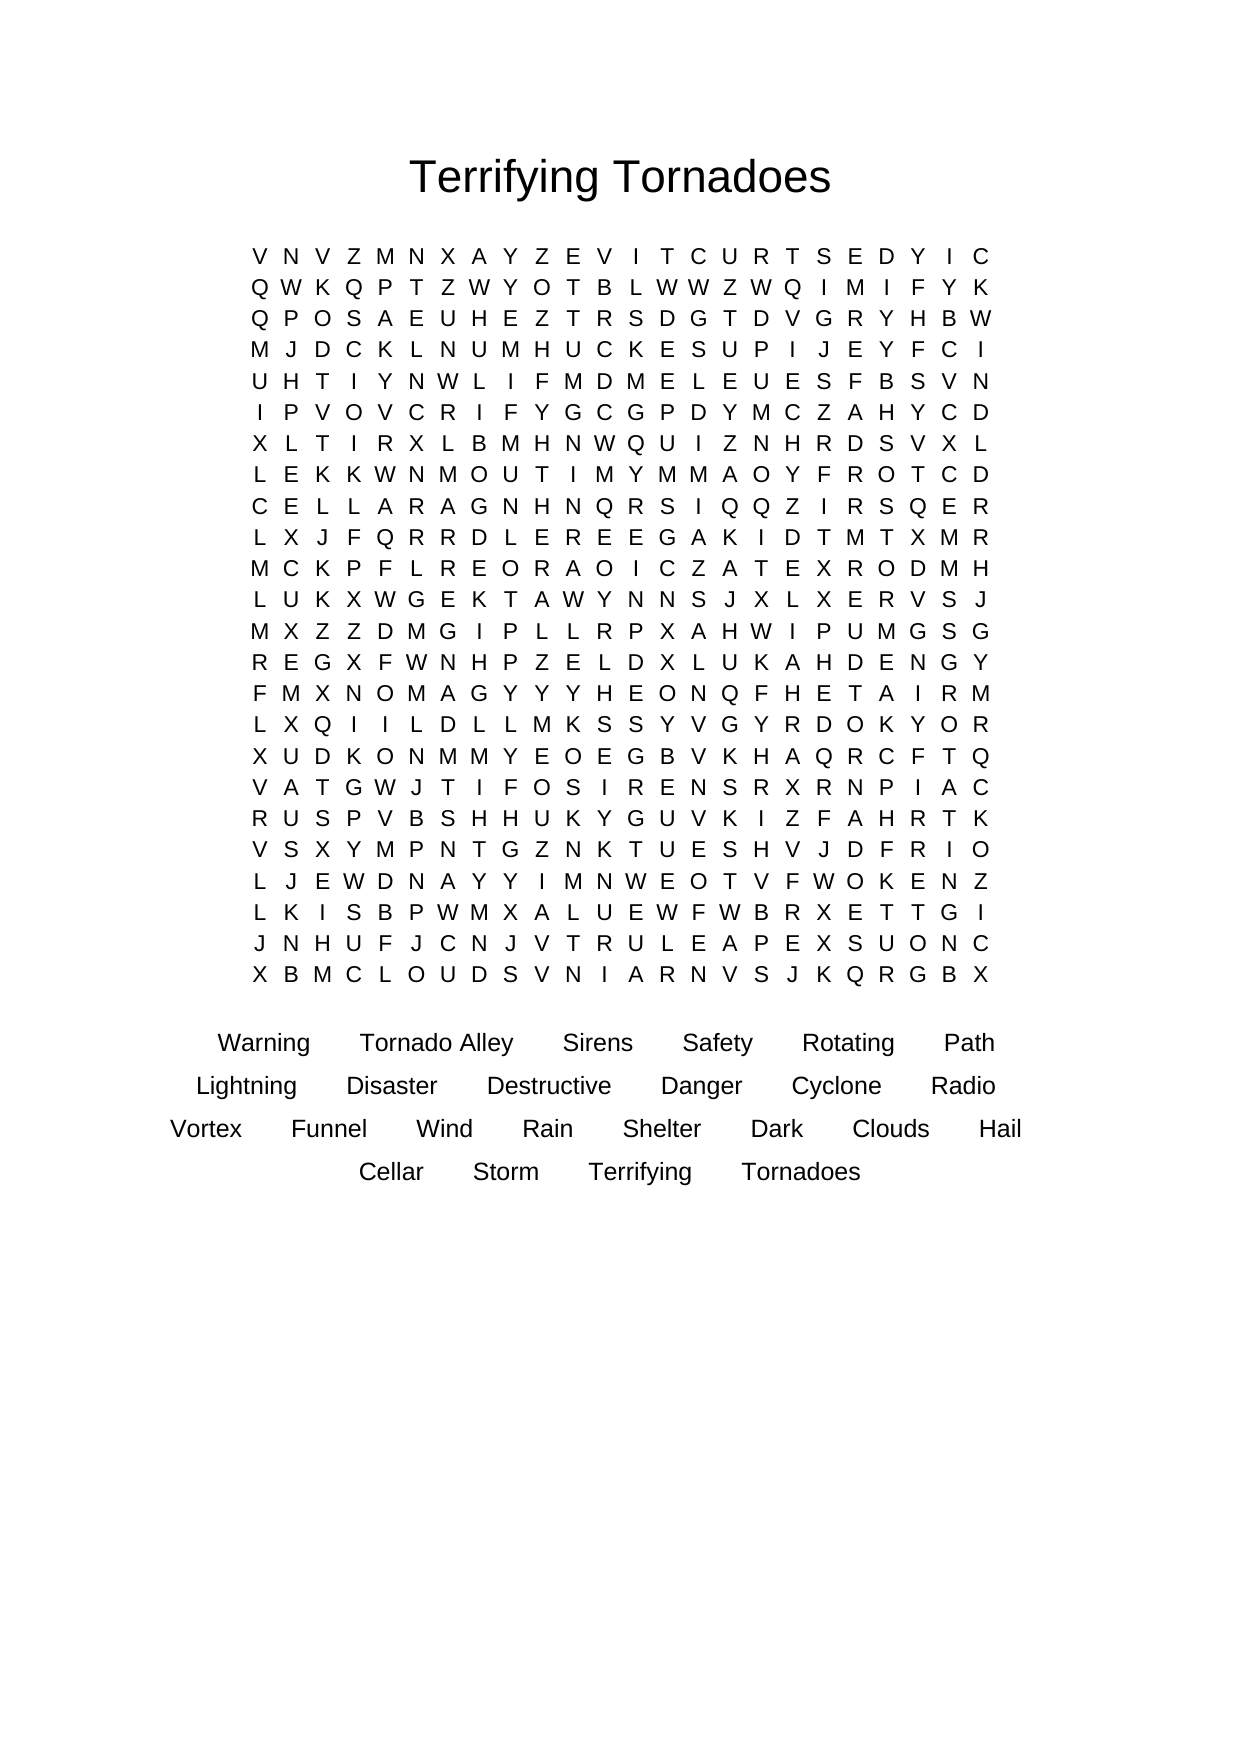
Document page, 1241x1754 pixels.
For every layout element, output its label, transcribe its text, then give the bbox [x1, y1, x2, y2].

table_cell I [589, 771, 620, 803]
table_cell M [683, 459, 714, 490]
table_cell R [934, 678, 965, 709]
table_cell E [934, 490, 965, 521]
table_cell E [275, 490, 307, 521]
table_cell V [683, 740, 714, 771]
table_cell N [401, 865, 432, 896]
table_cell Y [902, 709, 933, 740]
table_cell Y [589, 584, 620, 615]
table_cell I [777, 334, 808, 365]
table_cell S [871, 490, 902, 521]
table_cell I [902, 678, 933, 709]
table_cell I [369, 709, 401, 740]
table_cell X [244, 740, 275, 771]
table_cell I [464, 396, 495, 428]
table_cell X [338, 584, 369, 615]
table_header Z [338, 240, 369, 271]
table_cell Q [902, 490, 933, 521]
table_cell E [526, 521, 557, 553]
table_cell J [244, 928, 275, 959]
table_cell R [871, 584, 902, 615]
table_cell N [620, 584, 651, 615]
table_cell K [558, 803, 589, 834]
table_cell H [526, 428, 557, 459]
table_cell U [651, 834, 683, 865]
table_cell Z [777, 490, 808, 521]
table_cell A [840, 396, 871, 428]
table_header C [683, 240, 714, 271]
table_cell I [683, 428, 714, 459]
table_cell D [683, 396, 714, 428]
table_cell Z [777, 803, 808, 834]
table_cell D [307, 334, 338, 365]
table_cell Q [244, 271, 275, 303]
table_header D [871, 240, 902, 271]
table_cell S [275, 834, 307, 865]
table_cell F [902, 740, 933, 771]
table_cell H [589, 678, 620, 709]
table_cell Y [464, 865, 495, 896]
table_cell T [307, 771, 338, 803]
table_cell Y [651, 709, 683, 740]
table_cell N [558, 834, 589, 865]
table_cell H [307, 928, 338, 959]
table_cell E [808, 678, 839, 709]
table_cell Y [338, 834, 369, 865]
table_cell V [745, 865, 777, 896]
table_cell V [683, 709, 714, 740]
table_cell W [745, 615, 777, 646]
table_cell L [432, 428, 463, 459]
table_cell Z [338, 615, 369, 646]
table_cell L [683, 646, 714, 678]
table_cell W [464, 271, 495, 303]
table_cell D [808, 709, 839, 740]
table_cell K [714, 521, 745, 553]
table_header V [244, 240, 275, 271]
table_cell O [495, 553, 526, 584]
table_header I [620, 240, 651, 271]
table_cell E [840, 584, 871, 615]
table_cell U [338, 928, 369, 959]
table_cell T [871, 521, 902, 553]
table_cell E [840, 334, 871, 365]
table_cell U [651, 803, 683, 834]
table_cell R [244, 646, 275, 678]
table_cell B [369, 896, 401, 928]
table_cell Z [526, 834, 557, 865]
table_cell W [369, 459, 401, 490]
table_cell N [589, 865, 620, 896]
table_cell V [526, 928, 557, 959]
table_cell M [745, 396, 777, 428]
table_cell I [934, 834, 965, 865]
table_cell D [464, 521, 495, 553]
table_header Y [902, 240, 933, 271]
table_cell N [432, 646, 463, 678]
table_cell F [244, 678, 275, 709]
table_cell G [683, 303, 714, 334]
table_cell U [275, 584, 307, 615]
table_cell N [338, 678, 369, 709]
table_cell R [965, 709, 996, 740]
table_cell K [558, 709, 589, 740]
table_cell K [965, 803, 996, 834]
table_cell S [902, 365, 933, 396]
table_cell V [902, 428, 933, 459]
table_cell T [558, 928, 589, 959]
table_cell Y [495, 740, 526, 771]
table_cell Y [871, 334, 902, 365]
table_cell K [338, 459, 369, 490]
table_cell J [275, 334, 307, 365]
table_cell I [965, 334, 996, 365]
table_cell N [651, 584, 683, 615]
table_cell U [589, 896, 620, 928]
table_cell K [369, 334, 401, 365]
table_cell P [401, 896, 432, 928]
table_cell G [432, 615, 463, 646]
table_cell H [495, 803, 526, 834]
table_cell A [432, 490, 463, 521]
table_cell L [558, 615, 589, 646]
table_cell L [495, 521, 526, 553]
table_cell G [808, 303, 839, 334]
table_cell M [558, 865, 589, 896]
table_cell T [558, 303, 589, 334]
table_cell F [369, 553, 401, 584]
table_cell E [558, 646, 589, 678]
table_cell U [244, 365, 275, 396]
table_cell I [808, 490, 839, 521]
table_cell P [651, 396, 683, 428]
table_cell Y [589, 803, 620, 834]
table_cell P [275, 303, 307, 334]
table_cell W [432, 896, 463, 928]
table_cell Q [244, 303, 275, 334]
table_cell F [745, 678, 777, 709]
table_cell B [651, 740, 683, 771]
table_cell M [589, 459, 620, 490]
table_cell M [558, 365, 589, 396]
table_cell Z [714, 271, 745, 303]
table_cell S [808, 365, 839, 396]
table_cell T [558, 271, 589, 303]
table_header C [965, 240, 996, 271]
text Warning Tornado Alley Sirens Safety Rotating Path Lightning Disaster Destructive Danger Cyclone Radio Vortex Funnel Wind Rain Shelter Dark Clouds Hail Cellar Storm Terrifying Tornadoes [150, 1028, 1090, 1186]
table_cell I [526, 865, 557, 896]
table_cell C [934, 396, 965, 428]
table_cell B [871, 365, 902, 396]
table_cell N [401, 365, 432, 396]
table_cell W [683, 271, 714, 303]
table_cell W [714, 896, 745, 928]
table_cell K [275, 896, 307, 928]
table_cell H [808, 646, 839, 678]
table_cell Q [714, 490, 745, 521]
table_cell S [620, 303, 651, 334]
table_cell Q [745, 490, 777, 521]
table_cell W [369, 771, 401, 803]
table_cell J [401, 771, 432, 803]
table_cell S [934, 615, 965, 646]
table_cell M [871, 615, 902, 646]
table_cell T [432, 771, 463, 803]
table_cell A [714, 459, 745, 490]
table_cell F [871, 834, 902, 865]
table_cell Q [965, 740, 996, 771]
table_cell X [808, 896, 839, 928]
table_cell A [840, 803, 871, 834]
table_cell G [558, 396, 589, 428]
table_cell H [745, 834, 777, 865]
table_cell T [902, 459, 933, 490]
table_cell Q [589, 490, 620, 521]
table_cell M [934, 553, 965, 584]
table_cell A [871, 678, 902, 709]
table_cell M [526, 709, 557, 740]
table_cell T [495, 584, 526, 615]
table_cell F [902, 271, 933, 303]
table_cell N [495, 490, 526, 521]
table_cell K [464, 584, 495, 615]
table_cell G [464, 678, 495, 709]
table_cell A [934, 771, 965, 803]
table_cell I [244, 396, 275, 428]
table_cell E [651, 334, 683, 365]
table_cell R [620, 771, 651, 803]
table_cell E [777, 553, 808, 584]
table_cell R [902, 803, 933, 834]
table_cell E [683, 834, 714, 865]
table_cell I [307, 896, 338, 928]
table_cell X [808, 928, 839, 959]
table_cell O [871, 459, 902, 490]
table_cell E [902, 865, 933, 896]
table_cell S [683, 334, 714, 365]
table_cell N [558, 428, 589, 459]
table_header Z [526, 240, 557, 271]
table_cell V [683, 803, 714, 834]
table_cell O [401, 959, 432, 990]
table_cell F [683, 896, 714, 928]
table_cell R [777, 896, 808, 928]
table_cell C [651, 553, 683, 584]
table_cell H [777, 428, 808, 459]
table_cell M [464, 740, 495, 771]
table_cell I [620, 553, 651, 584]
table_cell P [495, 646, 526, 678]
table_cell L [777, 584, 808, 615]
table_cell Q [777, 271, 808, 303]
table_cell F [369, 646, 401, 678]
table_cell W [745, 271, 777, 303]
table_cell U [651, 428, 683, 459]
table_cell M [432, 459, 463, 490]
table_cell M [840, 521, 871, 553]
table_cell X [965, 959, 996, 990]
table_cell R [840, 553, 871, 584]
table_cell I [558, 459, 589, 490]
table_cell O [651, 678, 683, 709]
table_cell S [840, 928, 871, 959]
table_cell I [745, 803, 777, 834]
table_cell N [558, 959, 589, 990]
table_cell Z [526, 303, 557, 334]
table_cell O [745, 459, 777, 490]
table_cell L [464, 365, 495, 396]
table_cell R [432, 553, 463, 584]
table_cell H [965, 553, 996, 584]
table_cell E [840, 896, 871, 928]
table_cell S [714, 771, 745, 803]
table_cell U [464, 334, 495, 365]
table_cell Z [526, 646, 557, 678]
table_cell V [777, 834, 808, 865]
table_cell M [244, 334, 275, 365]
table_cell O [369, 740, 401, 771]
table_cell M [495, 334, 526, 365]
table_cell L [244, 896, 275, 928]
table_cell L [244, 584, 275, 615]
table_cell H [275, 365, 307, 396]
table_cell O [307, 303, 338, 334]
table_cell Y [526, 678, 557, 709]
table_cell I [464, 771, 495, 803]
table_cell E [683, 928, 714, 959]
table_cell L [401, 334, 432, 365]
table_cell M [244, 615, 275, 646]
table_cell N [464, 928, 495, 959]
table_cell P [369, 271, 401, 303]
table_cell U [840, 615, 871, 646]
table_cell G [338, 771, 369, 803]
table_cell L [526, 615, 557, 646]
table_cell H [871, 803, 902, 834]
table_cell U [495, 459, 526, 490]
table_cell Y [965, 646, 996, 678]
table_cell N [683, 959, 714, 990]
table_cell X [495, 896, 526, 928]
table_cell H [464, 803, 495, 834]
table_cell C [589, 334, 620, 365]
table_cell L [965, 428, 996, 459]
table_cell O [589, 553, 620, 584]
table_cell K [307, 553, 338, 584]
table_header V [307, 240, 338, 271]
table_cell S [558, 771, 589, 803]
table_cell J [965, 584, 996, 615]
table_cell E [651, 865, 683, 896]
table_cell F [840, 365, 871, 396]
table_cell C [777, 396, 808, 428]
table_cell G [620, 803, 651, 834]
table_cell W [651, 271, 683, 303]
table_cell W [965, 303, 996, 334]
table_cell B [401, 803, 432, 834]
table_cell E [307, 865, 338, 896]
table_cell R [840, 740, 871, 771]
table_cell R [589, 303, 620, 334]
table_cell O [464, 459, 495, 490]
table_cell A [777, 740, 808, 771]
table_cell F [495, 396, 526, 428]
table_cell D [840, 834, 871, 865]
table_cell R [902, 834, 933, 865]
table_cell G [495, 834, 526, 865]
table_cell L [620, 271, 651, 303]
table_cell O [526, 271, 557, 303]
table_header A [464, 240, 495, 271]
table_cell A [432, 865, 463, 896]
table_cell O [526, 771, 557, 803]
table_cell A [620, 959, 651, 990]
table_cell X [808, 584, 839, 615]
table_cell R [244, 803, 275, 834]
table_cell U [275, 803, 307, 834]
table_cell W [620, 865, 651, 896]
table_cell R [558, 521, 589, 553]
table_cell G [620, 740, 651, 771]
table_cell M [275, 678, 307, 709]
table_cell N [683, 771, 714, 803]
table_cell D [840, 428, 871, 459]
table_header T [777, 240, 808, 271]
table_cell T [934, 740, 965, 771]
table_cell Q [338, 271, 369, 303]
table_cell U [275, 740, 307, 771]
table_cell N [902, 646, 933, 678]
table_cell Y [558, 678, 589, 709]
table_cell L [401, 709, 432, 740]
table_cell C [432, 928, 463, 959]
table_cell Z [432, 271, 463, 303]
table_cell P [620, 615, 651, 646]
table_cell X [244, 428, 275, 459]
table_cell G [620, 396, 651, 428]
table_cell T [902, 896, 933, 928]
table_cell S [745, 959, 777, 990]
table_cell B [464, 428, 495, 459]
table_cell E [275, 646, 307, 678]
table_cell L [401, 553, 432, 584]
table_cell X [651, 615, 683, 646]
table_header R [745, 240, 777, 271]
table_cell X [307, 678, 338, 709]
table_cell K [307, 584, 338, 615]
table_cell E [777, 928, 808, 959]
table_cell S [495, 959, 526, 990]
table_cell L [369, 959, 401, 990]
table_cell C [589, 396, 620, 428]
table_cell W [651, 896, 683, 928]
table_cell R [777, 709, 808, 740]
table_cell I [495, 365, 526, 396]
table_cell A [275, 771, 307, 803]
table_cell N [432, 334, 463, 365]
table_cell D [369, 615, 401, 646]
table_cell R [965, 521, 996, 553]
table_cell K [871, 709, 902, 740]
table_cell J [777, 959, 808, 990]
table_cell X [275, 521, 307, 553]
table_cell D [902, 553, 933, 584]
table_cell N [401, 740, 432, 771]
table_cell T [401, 271, 432, 303]
table_cell J [495, 928, 526, 959]
table_cell D [589, 365, 620, 396]
table_cell T [620, 834, 651, 865]
table_cell T [840, 678, 871, 709]
table_cell R [840, 459, 871, 490]
table_cell Y [871, 303, 902, 334]
table_cell Y [620, 459, 651, 490]
table_cell N [275, 928, 307, 959]
table_cell R [808, 771, 839, 803]
table_cell O [683, 865, 714, 896]
table_cell C [338, 959, 369, 990]
table_cell S [589, 709, 620, 740]
table_cell V [244, 771, 275, 803]
table_cell E [651, 365, 683, 396]
table_cell W [275, 271, 307, 303]
table_cell X [777, 771, 808, 803]
table_cell D [369, 865, 401, 896]
table_header E [840, 240, 871, 271]
table_cell L [651, 928, 683, 959]
table_cell T [808, 521, 839, 553]
table_cell Y [714, 396, 745, 428]
table_cell L [244, 459, 275, 490]
table_cell J [808, 334, 839, 365]
table_cell F [495, 771, 526, 803]
table_cell E [620, 521, 651, 553]
table_cell P [808, 615, 839, 646]
table_cell E [526, 740, 557, 771]
table_cell R [401, 490, 432, 521]
table_cell E [714, 365, 745, 396]
table_cell L [338, 490, 369, 521]
table_cell R [589, 928, 620, 959]
table_cell O [840, 865, 871, 896]
table_cell G [464, 490, 495, 521]
table_cell Y [934, 271, 965, 303]
table_cell F [526, 365, 557, 396]
table_cell L [244, 865, 275, 896]
table_cell A [714, 928, 745, 959]
table_cell M [244, 553, 275, 584]
table_cell A [369, 490, 401, 521]
table_cell K [714, 803, 745, 834]
table_cell Y [902, 396, 933, 428]
table_cell L [275, 428, 307, 459]
table_cell I [338, 428, 369, 459]
table_cell X [902, 521, 933, 553]
table_cell R [620, 490, 651, 521]
table_cell K [620, 334, 651, 365]
table_cell V [369, 803, 401, 834]
table_cell G [934, 896, 965, 928]
table_cell K [808, 959, 839, 990]
table_cell I [683, 490, 714, 521]
table_cell S [338, 896, 369, 928]
table_cell I [338, 365, 369, 396]
table_cell S [683, 584, 714, 615]
table_cell Z [965, 865, 996, 896]
table_cell V [307, 396, 338, 428]
table_cell F [369, 928, 401, 959]
table_cell V [934, 365, 965, 396]
table_cell M [934, 521, 965, 553]
table_header X [432, 240, 463, 271]
table_cell T [714, 865, 745, 896]
table_cell A [432, 678, 463, 709]
table_cell Y [777, 459, 808, 490]
table_cell K [745, 646, 777, 678]
table_cell Y [495, 678, 526, 709]
table_cell U [432, 303, 463, 334]
table_cell F [777, 865, 808, 896]
table_cell W [432, 365, 463, 396]
table_cell U [620, 928, 651, 959]
table_cell I [902, 771, 933, 803]
table_cell K [338, 740, 369, 771]
table_header U [714, 240, 745, 271]
table_cell N [745, 428, 777, 459]
table_cell S [651, 490, 683, 521]
table_cell A [683, 615, 714, 646]
table_cell X [745, 584, 777, 615]
table_cell X [275, 615, 307, 646]
table_cell D [745, 303, 777, 334]
table_cell P [745, 928, 777, 959]
table_cell Q [714, 678, 745, 709]
table_cell N [934, 928, 965, 959]
table_cell W [558, 584, 589, 615]
table_cell R [745, 771, 777, 803]
table_cell D [965, 459, 996, 490]
table_cell X [651, 646, 683, 678]
table_cell P [275, 396, 307, 428]
table_cell Y [495, 865, 526, 896]
table_cell E [871, 646, 902, 678]
table_cell X [401, 428, 432, 459]
table_cell X [307, 834, 338, 865]
table_cell M [464, 896, 495, 928]
table_cell D [840, 646, 871, 678]
table_cell R [432, 396, 463, 428]
table_cell R [808, 428, 839, 459]
table_cell Q [840, 959, 871, 990]
table_header M [369, 240, 401, 271]
table_cell U [871, 928, 902, 959]
table_cell F [338, 521, 369, 553]
table_cell C [965, 928, 996, 959]
table_cell M [369, 834, 401, 865]
table_cell I [464, 615, 495, 646]
table_cell O [840, 709, 871, 740]
table_cell T [464, 834, 495, 865]
table_cell Y [495, 271, 526, 303]
table_cell G [902, 615, 933, 646]
table_cell H [526, 334, 557, 365]
table_cell B [745, 896, 777, 928]
table_cell L [464, 709, 495, 740]
table_cell V [714, 959, 745, 990]
table_cell E [432, 584, 463, 615]
table_cell S [871, 428, 902, 459]
table_cell O [965, 834, 996, 865]
table_cell M [307, 959, 338, 990]
table_cell N [965, 365, 996, 396]
table_cell C [338, 334, 369, 365]
table_cell W [338, 865, 369, 896]
table_cell H [714, 615, 745, 646]
table_cell S [432, 803, 463, 834]
table_cell B [589, 271, 620, 303]
table_header N [401, 240, 432, 271]
table_cell P [338, 553, 369, 584]
table_cell G [934, 646, 965, 678]
table_cell H [745, 740, 777, 771]
table_cell I [871, 271, 902, 303]
table_cell V [369, 396, 401, 428]
table_cell K [307, 271, 338, 303]
table_header N [275, 240, 307, 271]
table_cell D [432, 709, 463, 740]
table_cell Q [307, 709, 338, 740]
table_cell P [745, 334, 777, 365]
table_cell R [840, 303, 871, 334]
table_cell E [589, 521, 620, 553]
table_cell Y [369, 365, 401, 396]
table_cell D [464, 959, 495, 990]
table_cell I [965, 896, 996, 928]
table_cell H [777, 678, 808, 709]
table_cell L [244, 521, 275, 553]
table_cell L [683, 365, 714, 396]
table_cell A [369, 303, 401, 334]
table_cell J [275, 865, 307, 896]
table_cell U [526, 803, 557, 834]
table_cell U [432, 959, 463, 990]
table_cell A [558, 553, 589, 584]
table_cell H [464, 646, 495, 678]
table_cell D [777, 521, 808, 553]
table_cell F [902, 334, 933, 365]
table_cell E [620, 896, 651, 928]
table_cell R [965, 490, 996, 521]
table_cell D [307, 740, 338, 771]
table_cell V [777, 303, 808, 334]
table_cell A [526, 896, 557, 928]
table_header S [808, 240, 839, 271]
table_cell F [808, 803, 839, 834]
table_cell Q [369, 521, 401, 553]
table_cell M [620, 365, 651, 396]
table_cell G [307, 646, 338, 678]
table_cell R [651, 959, 683, 990]
table_cell T [307, 365, 338, 396]
table_cell W [369, 584, 401, 615]
table_cell I [777, 615, 808, 646]
table_cell P [401, 834, 432, 865]
table_cell O [934, 709, 965, 740]
table_cell U [558, 334, 589, 365]
table_cell H [526, 490, 557, 521]
table_cell C [934, 459, 965, 490]
table_cell K [871, 865, 902, 896]
table_cell S [338, 303, 369, 334]
table_cell N [558, 490, 589, 521]
table_cell S [934, 584, 965, 615]
table_header I [934, 240, 965, 271]
table_cell C [401, 396, 432, 428]
table_cell D [651, 303, 683, 334]
table_cell M [840, 271, 871, 303]
table_cell T [934, 803, 965, 834]
table_cell L [589, 646, 620, 678]
table_cell R [526, 553, 557, 584]
table_cell L [558, 896, 589, 928]
table_cell L [244, 709, 275, 740]
table_cell O [369, 678, 401, 709]
table_cell Z [683, 553, 714, 584]
table_cell E [589, 740, 620, 771]
table_cell H [871, 396, 902, 428]
table_cell I [338, 709, 369, 740]
table_cell X [244, 959, 275, 990]
table_cell D [620, 646, 651, 678]
table_cell R [840, 490, 871, 521]
table_cell U [714, 334, 745, 365]
table_cell J [714, 584, 745, 615]
table_cell S [620, 709, 651, 740]
table_cell V [902, 584, 933, 615]
table_cell M [401, 678, 432, 709]
table_cell L [495, 709, 526, 740]
table_cell N [432, 834, 463, 865]
table_cell K [965, 271, 996, 303]
table_cell I [589, 959, 620, 990]
table_cell G [651, 521, 683, 553]
table_cell O [902, 928, 933, 959]
table_cell X [808, 553, 839, 584]
table_cell G [714, 709, 745, 740]
table_cell X [934, 428, 965, 459]
table_cell E [620, 678, 651, 709]
table_cell K [714, 740, 745, 771]
table_cell O [871, 553, 902, 584]
table_cell N [934, 865, 965, 896]
table_cell I [745, 521, 777, 553]
table_cell N [683, 678, 714, 709]
table_cell G [401, 584, 432, 615]
table_cell J [401, 928, 432, 959]
table_header V [589, 240, 620, 271]
table_cell M [495, 428, 526, 459]
table_cell N [840, 771, 871, 803]
table_cell L [307, 490, 338, 521]
table_cell C [275, 553, 307, 584]
table_header E [558, 240, 589, 271]
table_cell R [871, 959, 902, 990]
table_cell X [338, 646, 369, 678]
table_cell C [871, 740, 902, 771]
table_cell T [871, 896, 902, 928]
table_cell A [777, 646, 808, 678]
table_cell Y [745, 709, 777, 740]
table_cell T [714, 303, 745, 334]
table_cell S [714, 834, 745, 865]
table_cell Q [808, 740, 839, 771]
table_cell Q [620, 428, 651, 459]
table_cell J [808, 834, 839, 865]
table_cell E [777, 365, 808, 396]
table_cell N [401, 459, 432, 490]
table_cell A [683, 521, 714, 553]
table_cell Z [714, 428, 745, 459]
table_cell E [651, 771, 683, 803]
table_cell E [495, 303, 526, 334]
title Terrifying Tornadoes [150, 150, 1090, 203]
table_cell P [871, 771, 902, 803]
table_cell W [401, 646, 432, 678]
table_cell C [934, 334, 965, 365]
table_cell G [902, 959, 933, 990]
table_header Y [495, 240, 526, 271]
table_cell M [432, 740, 463, 771]
table_cell H [902, 303, 933, 334]
table_cell O [338, 396, 369, 428]
table_cell B [275, 959, 307, 990]
table_cell M [651, 459, 683, 490]
table_cell S [307, 803, 338, 834]
table_cell R [589, 615, 620, 646]
table_cell E [275, 459, 307, 490]
table_cell G [965, 615, 996, 646]
table_cell W [589, 428, 620, 459]
table_cell B [934, 303, 965, 334]
table_cell D [965, 396, 996, 428]
table_cell P [338, 803, 369, 834]
table_cell O [558, 740, 589, 771]
table_cell I [808, 271, 839, 303]
table_cell A [714, 553, 745, 584]
table_cell J [307, 521, 338, 553]
table_cell W [808, 865, 839, 896]
table_cell Z [808, 396, 839, 428]
table_cell M [401, 615, 432, 646]
table_cell C [965, 771, 996, 803]
table_cell U [745, 365, 777, 396]
table_cell K [307, 459, 338, 490]
table_cell C [244, 490, 275, 521]
table_cell R [432, 521, 463, 553]
table_cell M [965, 678, 996, 709]
table_cell V [244, 834, 275, 865]
table_cell R [369, 428, 401, 459]
table_cell K [589, 834, 620, 865]
table_cell T [745, 553, 777, 584]
table_cell E [464, 553, 495, 584]
table_cell X [275, 709, 307, 740]
table_cell T [307, 428, 338, 459]
table_cell F [808, 459, 839, 490]
table_cell B [934, 959, 965, 990]
table_cell T [526, 459, 557, 490]
table_cell A [526, 584, 557, 615]
table_cell V [526, 959, 557, 990]
table_cell E [401, 303, 432, 334]
table_cell R [401, 521, 432, 553]
table_cell P [495, 615, 526, 646]
table_cell U [714, 646, 745, 678]
table_cell Z [307, 615, 338, 646]
table_header T [651, 240, 683, 271]
table_cell Y [526, 396, 557, 428]
table_cell H [464, 303, 495, 334]
